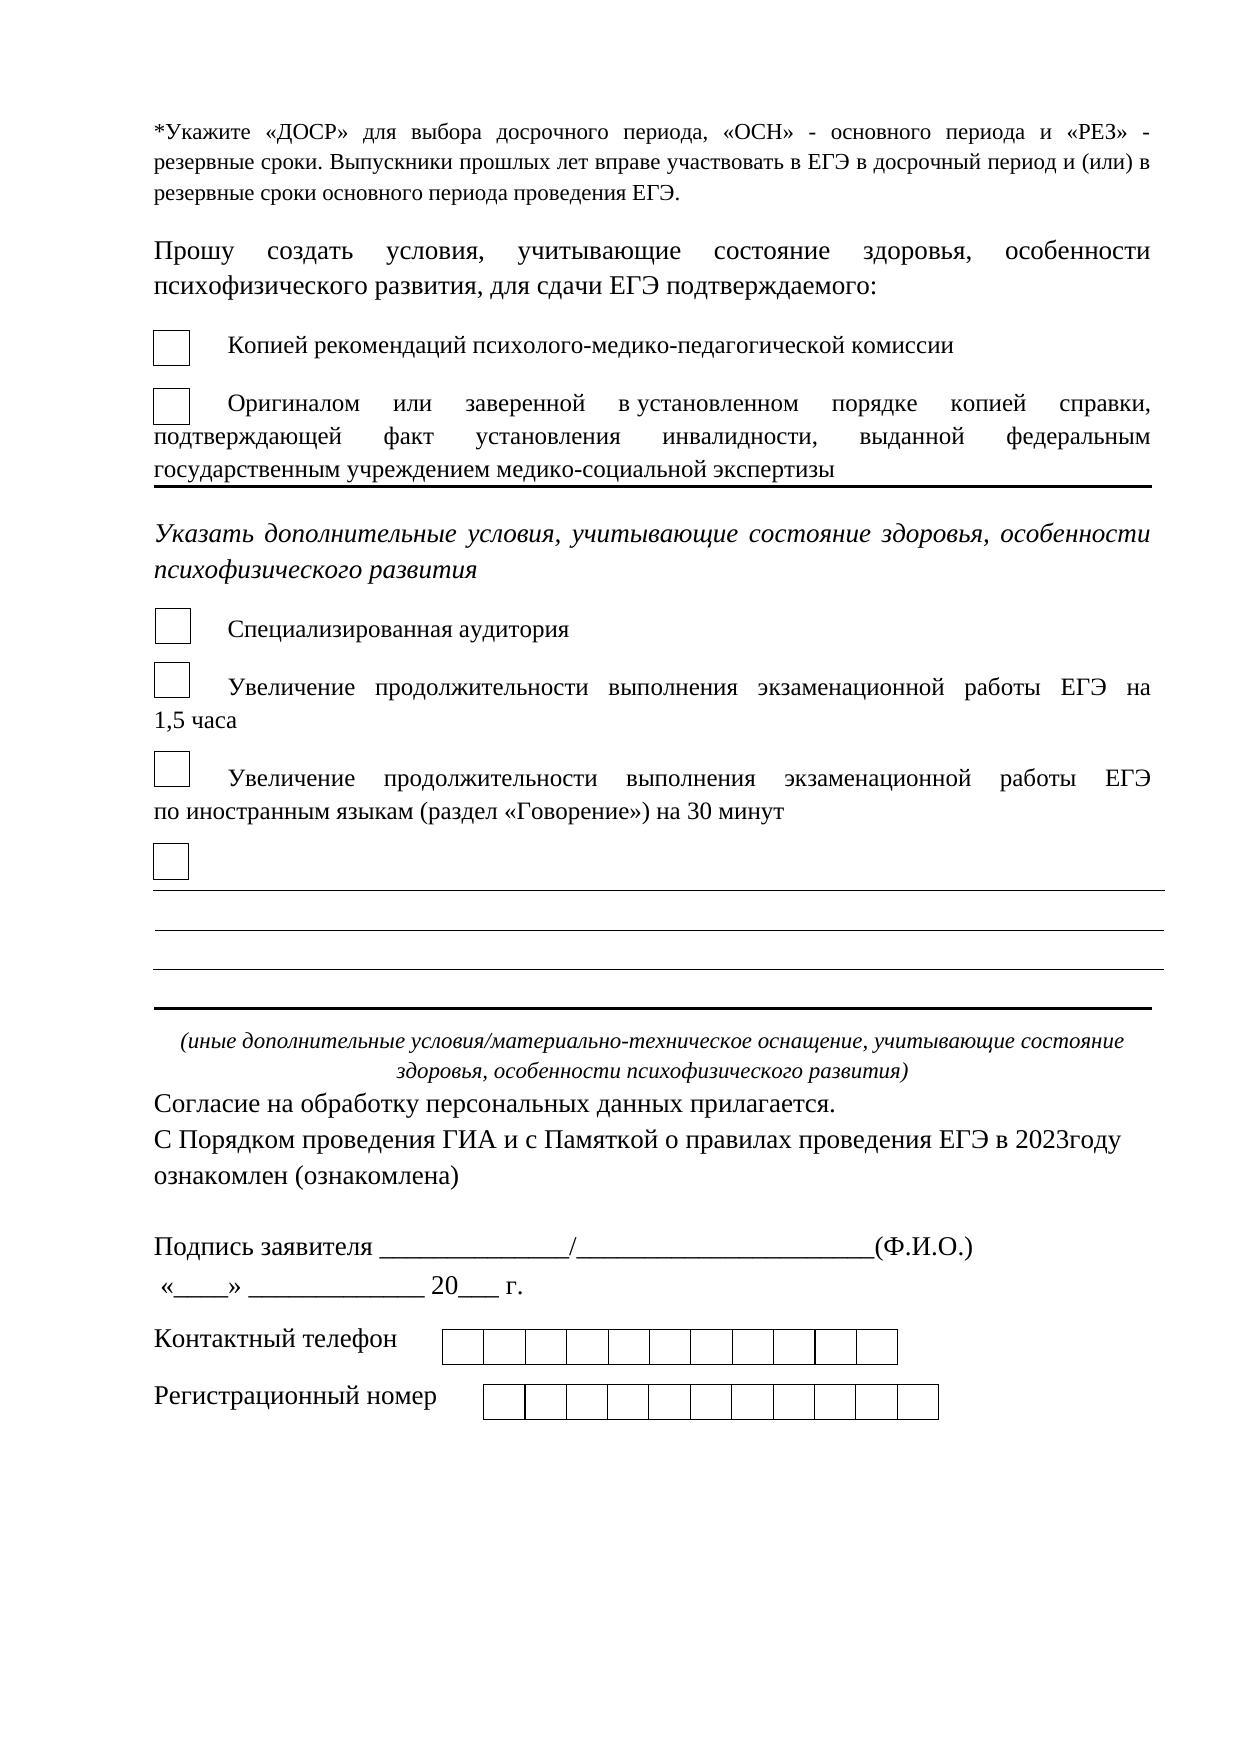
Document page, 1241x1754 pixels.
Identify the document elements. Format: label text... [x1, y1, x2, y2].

text Подпись заявителя ______________/______________________(Ф.И.О.) [153, 1230, 1152, 1261]
text Специализированная аудитория [153, 614, 1152, 643]
table_header [733, 1330, 773, 1364]
table_header [484, 1330, 525, 1364]
table_header [774, 1385, 814, 1419]
table_header [691, 1385, 731, 1419]
table_header [857, 1330, 897, 1364]
text *Укажите «ДОСР» для выбора досрочного периода, «ОСН» - основного периода и «РЕЗ» - резервные сроки. Выпускники прошлых лет вправе участвовать в ЕГЭ в досрочный период и (или) в резервные сроки основного периода проведения ЕГЭ. [153, 118, 1152, 205]
text Согласие на обработку персональных данных прилагается. [153, 1087, 1152, 1118]
table_header [443, 1330, 483, 1364]
table_header [484, 1385, 524, 1419]
table_header [608, 1385, 648, 1419]
text Регистрационный номер [153, 1379, 1152, 1410]
table_header [774, 1330, 814, 1364]
table_header [526, 1330, 566, 1364]
table_header [898, 1385, 938, 1419]
text C Порядком проведения ГИА и с Памяткой о правилах проведения ЕГЭ в 2023году ознакомлен (ознакомлена) [153, 1123, 1152, 1190]
table_header [609, 1330, 649, 1364]
text Указать дополнительные условия, учитывающие состояние здоровья, особенности психофизического развития [153, 517, 1152, 584]
text Увеличение продолжительности выполнения экзаменационной работы ЕГЭ по иностранным языкам (раздел «Говорение») на 30 минут [153, 763, 1152, 825]
table_header [691, 1330, 732, 1364]
text Оригиналом или заверенной в установленном порядке копией справки, подтверждающей факт установления инвалидности, выданной федеральным государственным учреждением медико-социальной экспертизы [153, 388, 1152, 488]
table_header [732, 1385, 773, 1419]
text «____» _____________ 20___ г. [153, 1266, 1152, 1301]
table_header [526, 1385, 566, 1419]
text Контактный телефон [153, 1322, 1152, 1353]
text Увеличение продолжительности выполнения экзаменационной работы ЕГЭ на 1,5 часа [153, 672, 1152, 734]
table_header [815, 1385, 855, 1419]
table_header [650, 1330, 690, 1364]
text Копией рекомендаций психолого-медико-педагогической комиссии [153, 330, 1152, 359]
table_header [567, 1385, 607, 1419]
table_header [567, 1330, 608, 1364]
table_header [649, 1385, 690, 1419]
table_header [816, 1330, 856, 1364]
text (иные дополнительные условия/материально-техническое оснащение, учитывающие состояние здоровья, особенности психофизического развития) [153, 1027, 1152, 1083]
table_header [856, 1385, 897, 1419]
text Прошу создать условия, учитывающие состояние здоровья, особенности психофизического развития, для сдачи ЕГЭ подтверждаемого: [153, 234, 1152, 301]
